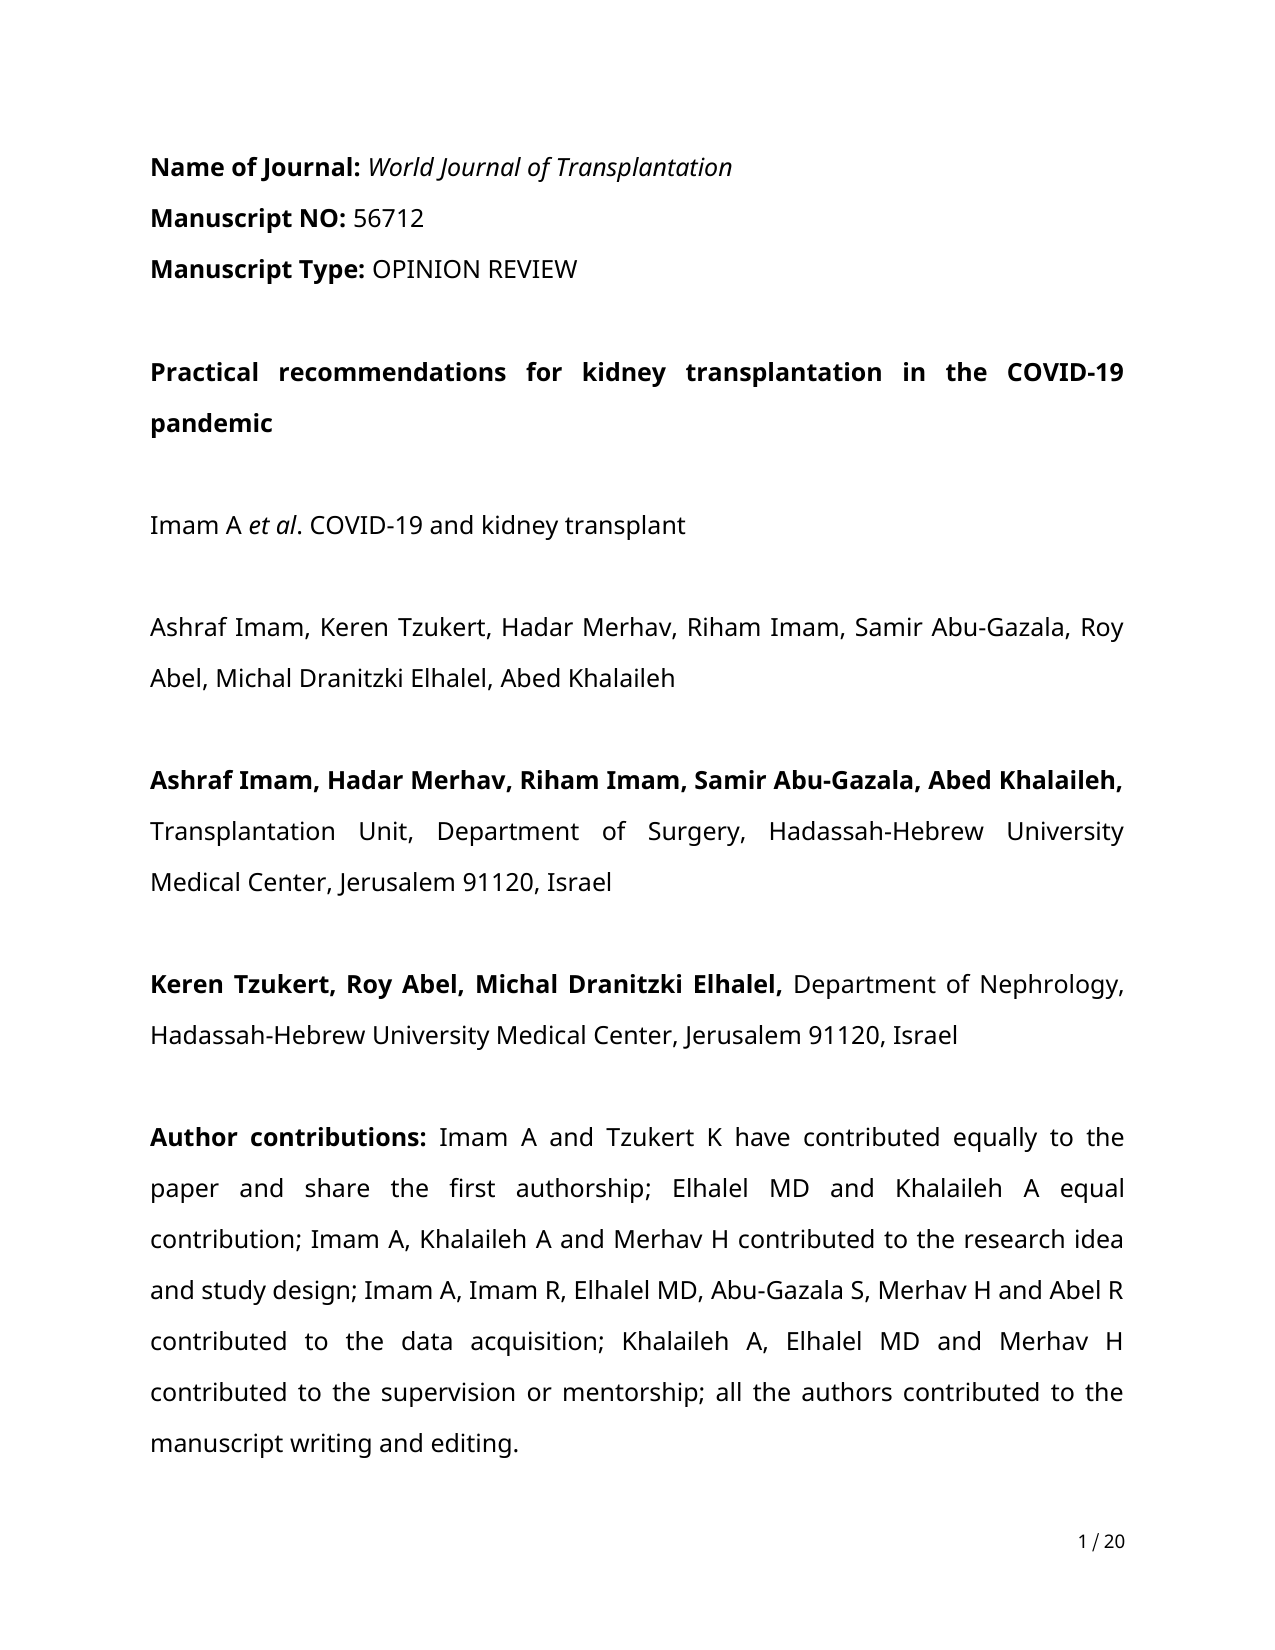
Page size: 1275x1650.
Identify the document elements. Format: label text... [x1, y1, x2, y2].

text Author contributions: Imam A and Tzukert K have contributed equally to the paper and share the first authorship; Elhalel MD and Khalaileh A equal contribution; Imam A, Khalaileh A and Merhav H contributed to the research idea and study design; Imam A, Imam R, Elhalel MD, Abu-Gazala S, Merhav H and Abel R contributed to the data acquisition; Khalaileh A, Elhalel MD and Merhav H contributed to the supervision or mentorship; all the authors contributed to the manuscript writing and editing. [150, 1120, 1125, 1460]
text Manuscript NO: 56712 [150, 201, 1125, 235]
text Keren Tzukert, Roy Abel, Michal Dranitzki Elhalel, Department of Nephrology, Hadassah-Hebrew University Medical Center, Jerusalem 91120, Israel [150, 967, 1125, 1052]
text Name of Journal: World Journal of Transplantation [150, 150, 1125, 184]
text Ashraf Imam, Keren Tzukert, Hadar Merhav, Riham Imam, Samir Abu-Gazala, Roy Abel, Michal Dranitzki Elhalel, Abed Khalaileh [150, 609, 1125, 694]
text Practical recommendations for kidney transplantation in the COVID-19 pandemic [150, 354, 1125, 439]
text Manuscript Type: OPINION REVIEW [150, 252, 1125, 286]
text Imam A et al. COVID-19 and kidney transplant [150, 507, 1125, 541]
text Ashraf Imam, Hadar Merhav, Riham Imam, Samir Abu-Gazala, Abed Khalaileh, Transplantation Unit, Department of Surgery, Hadassah-Hebrew University Medical Center, Jerusalem 91120, Israel [150, 762, 1125, 899]
